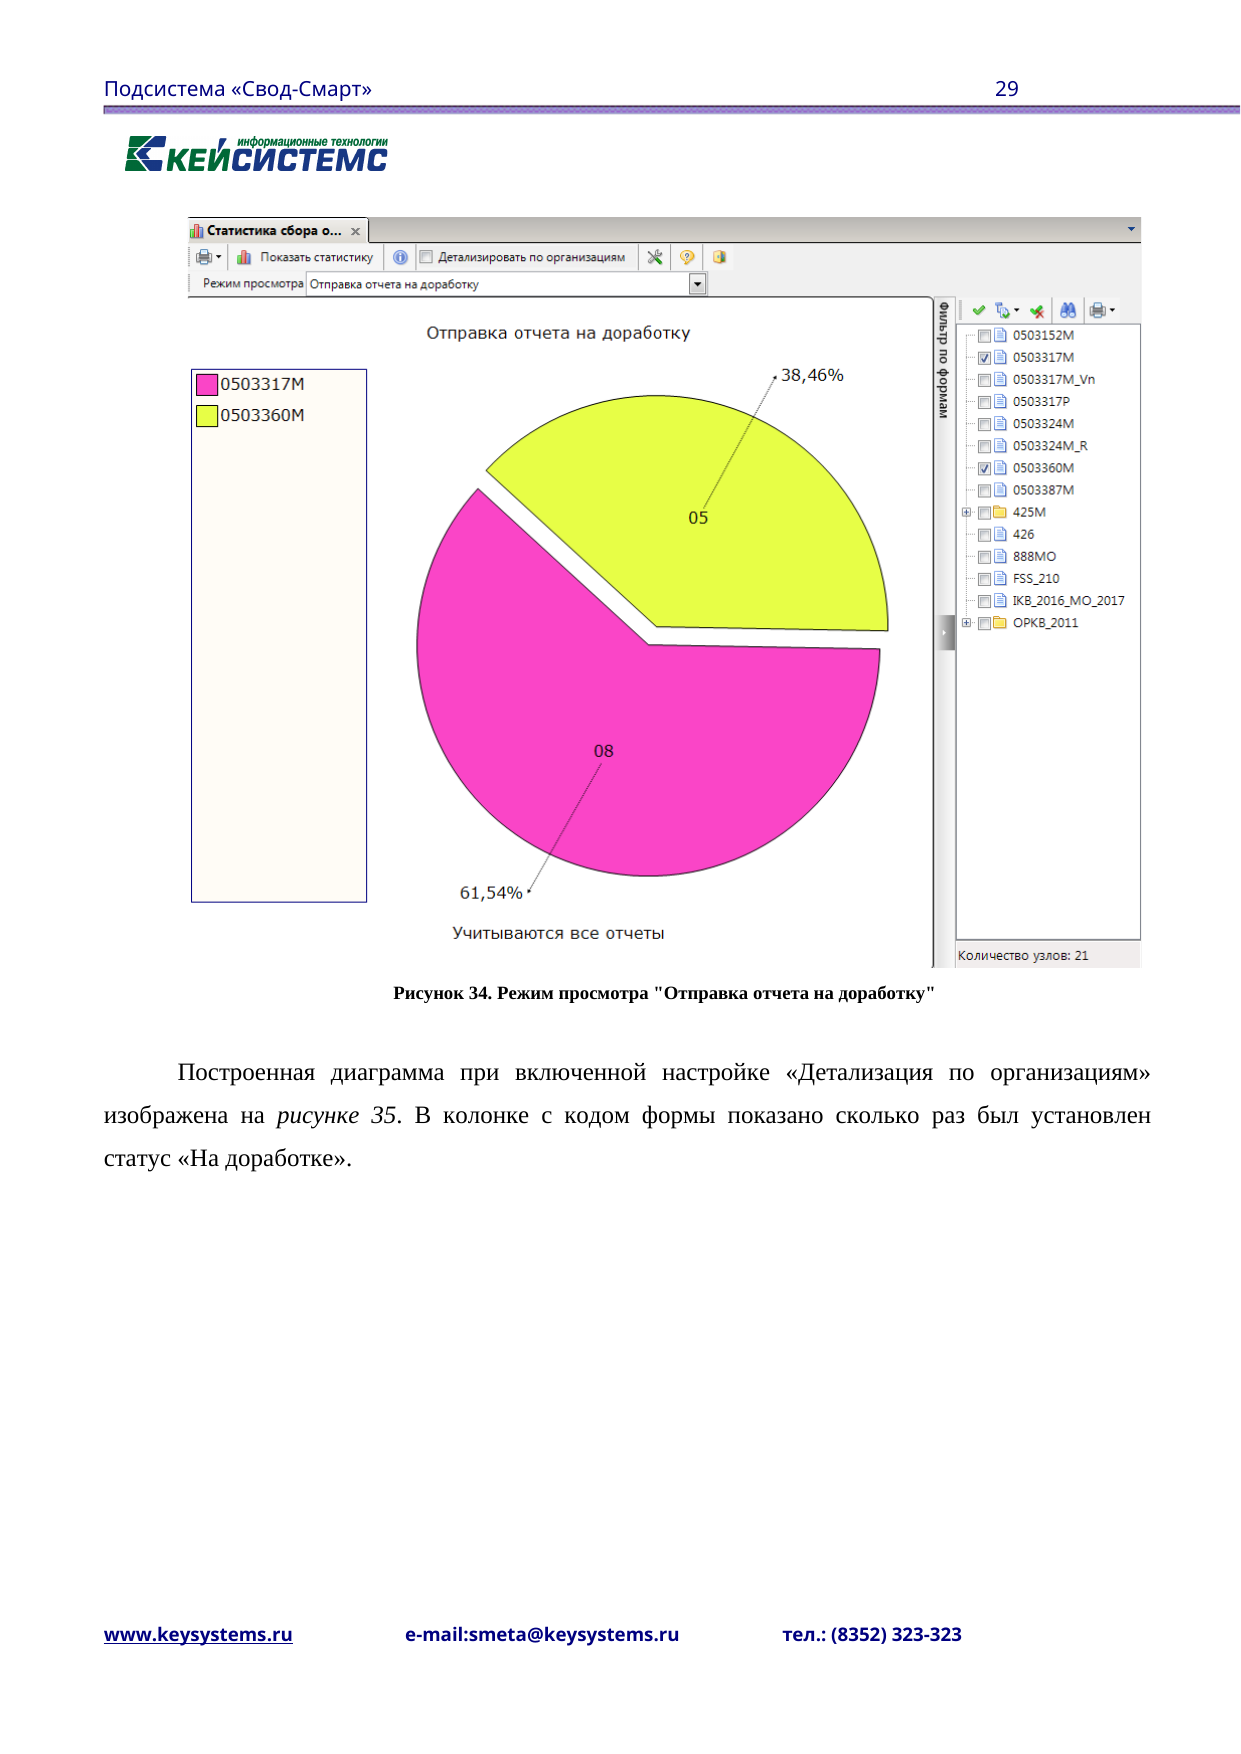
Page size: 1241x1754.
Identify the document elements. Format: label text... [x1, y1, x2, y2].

picture [125, 136, 388, 171]
text Построенная диаграмма при включенной настройке «Детализация по организациям» изображена на рисунке 35. В колонке с кодом формы показано сколько раз был установлен статус «На доработке». [103, 1057, 1152, 1172]
picture [187, 217, 1142, 968]
picture [103, 102, 1241, 120]
text Рисунок 34. Режим просмотра "Отправка отчета на доработку" [103, 982, 1152, 1003]
